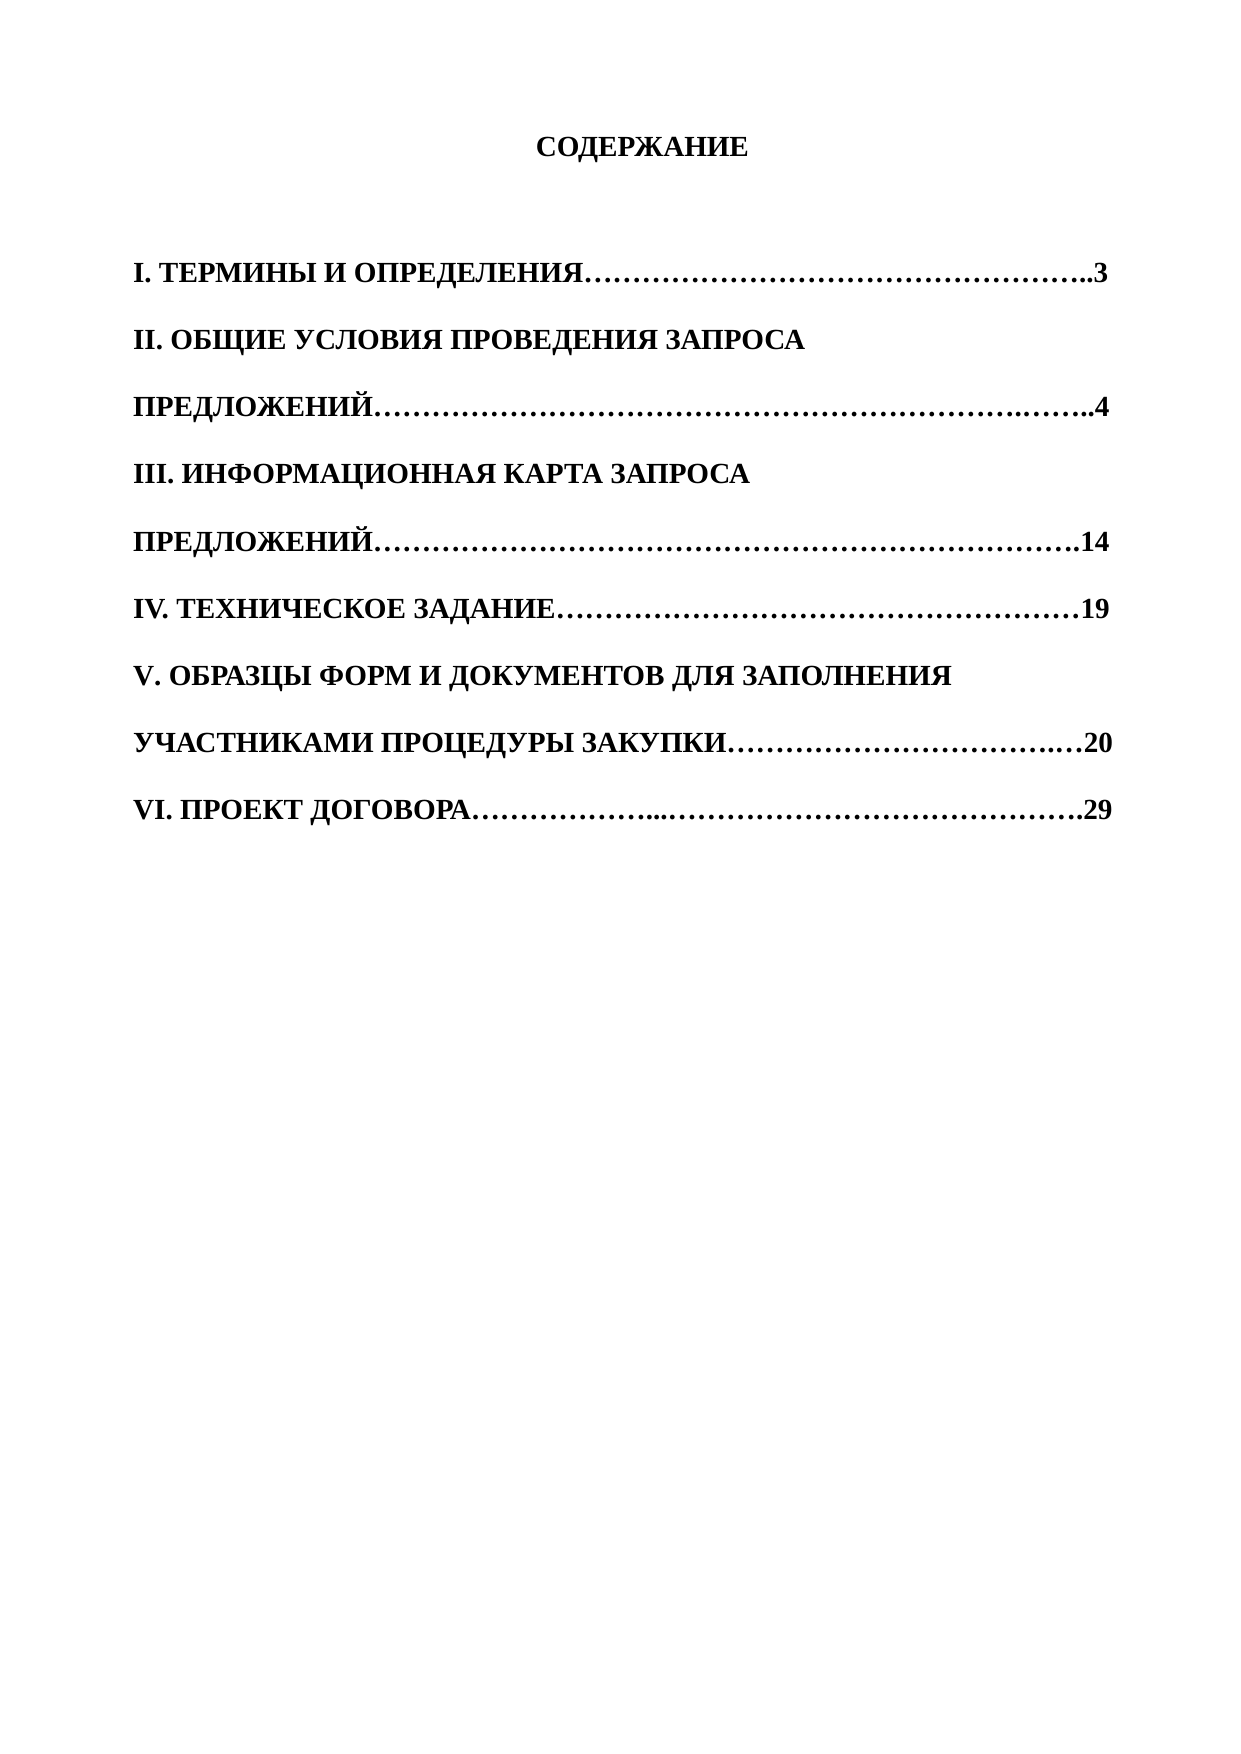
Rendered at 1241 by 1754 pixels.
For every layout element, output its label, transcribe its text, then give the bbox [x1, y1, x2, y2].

subtitle II. ОБЩИЕ УСЛОВИЯ ПРОВЕДЕНИЯ ЗАПРОСА ПРЕДЛОЖЕНИЙ………………………………………………………….……..4 [133, 322, 1152, 423]
text IV. ТЕХНИЧЕСКОЕ ЗАДАНИЕ………………………………………………19 [133, 591, 1152, 624]
subtitle V. ОБРАЗЦЫ ФОРМ И ДОКУМЕНТОВ ДЛЯ ЗАПОЛНЕНИЯ УЧАСТНИКАМИ ПРОЦЕДУРЫ ЗАКУПКИ…………………………….…20 [133, 658, 1152, 758]
subtitle III. ИНФОРМАЦИОННАЯ КАРТА ЗАПРОСА ПРЕДЛОЖЕНИЙ……………………………………………………………….14 [133, 457, 1152, 557]
subtitle I. ТЕРМИНЫ И ОПРЕДЕЛЕНИЯ……………………………………………..3 [133, 255, 1152, 289]
text VI. ПРОЕКТ ДОГОВОРА………………...…………………………………….29 [133, 792, 1152, 826]
subtitle СОДЕРЖАНИЕ [133, 129, 1152, 162]
